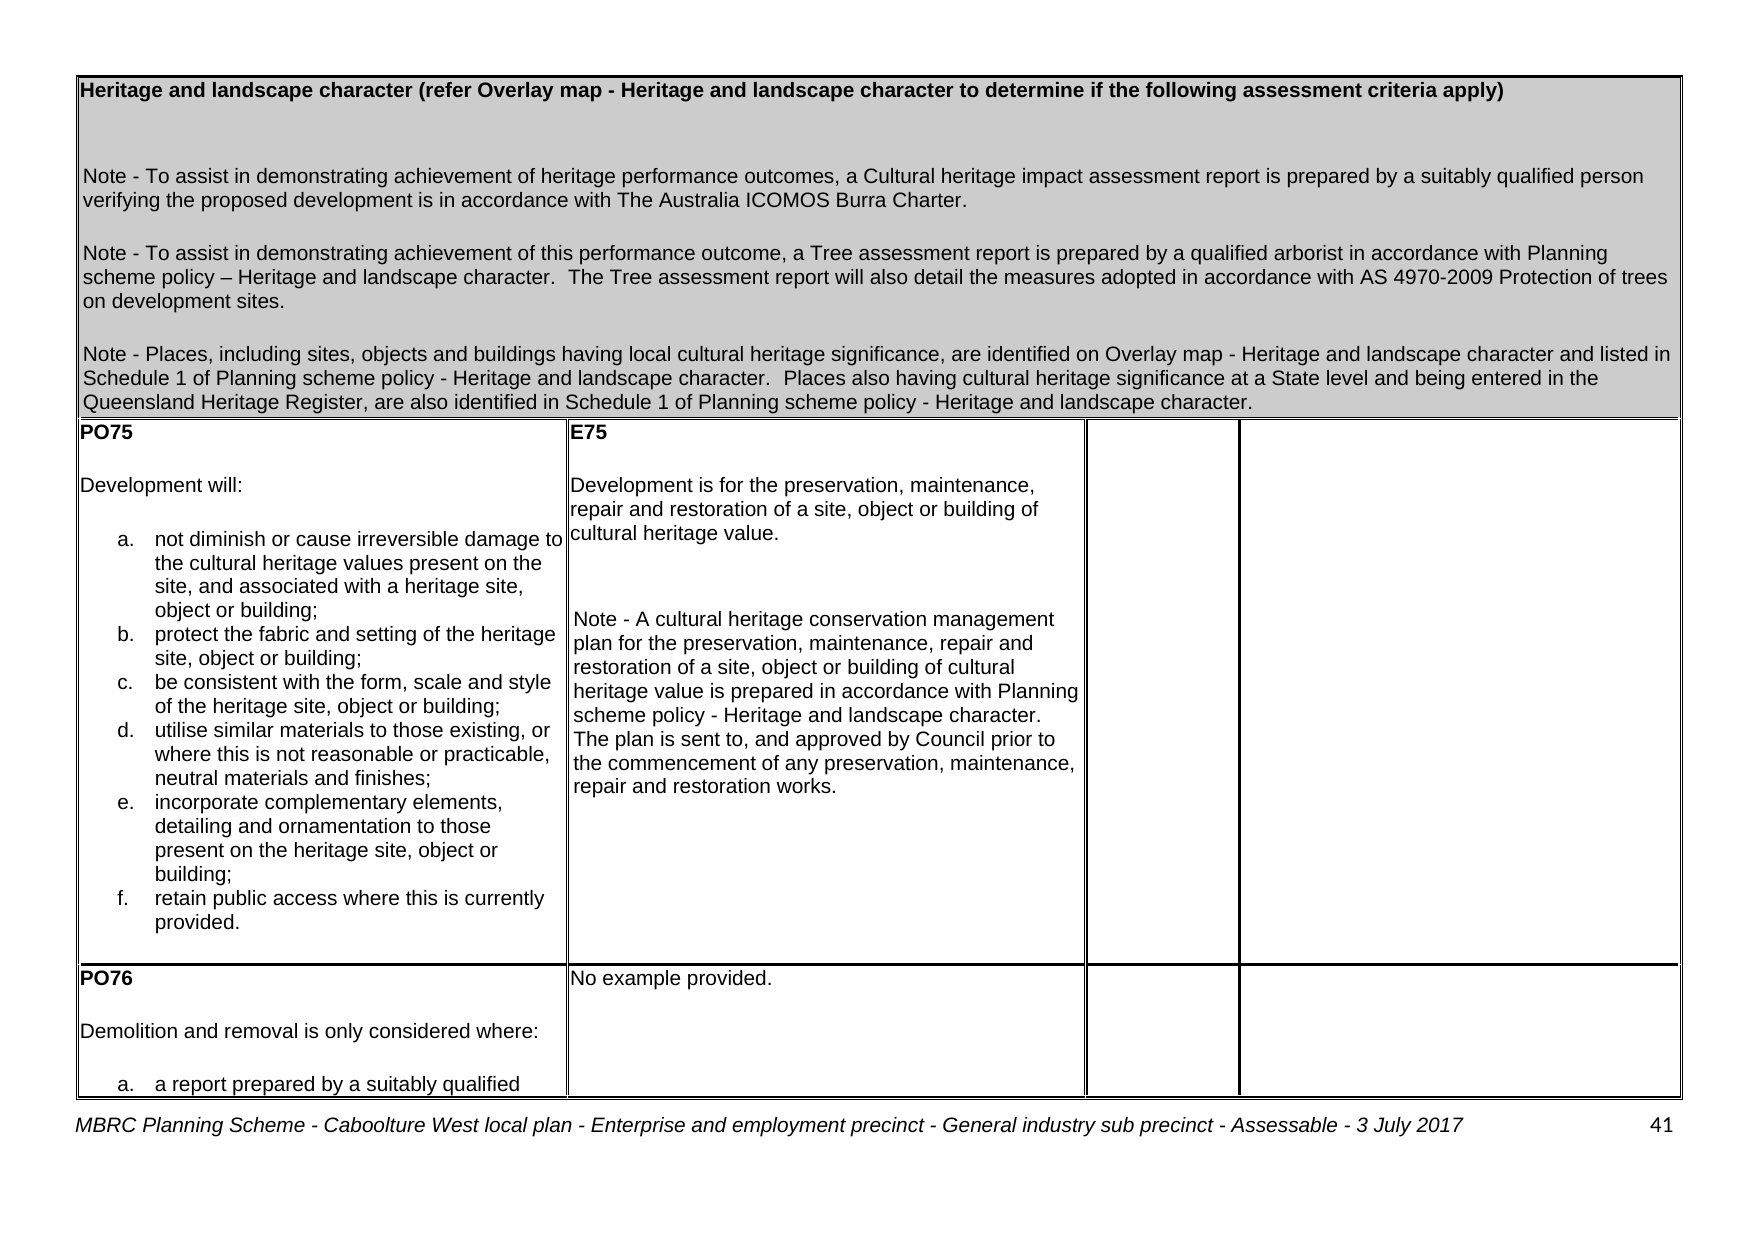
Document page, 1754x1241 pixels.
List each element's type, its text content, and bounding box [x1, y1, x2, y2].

table_cell [1239, 417, 1681, 963]
table_cell [1239, 963, 1681, 1096]
table_cell Heritage and landscape character (refer Overlay map - Heritage and landscape character to determine if the following assessment criteria apply) [79, 78, 1680, 417]
table_cell PO75 Development will: not diminish or cause irreversible damage to the cultural heritage values present on the site, and associated with a heritage site, object or building; protect the fabric and setting of the heritage site, object or building; be consistent with the form, scale and style of the heritage site, object or building; utilise similar materials to those existing, or where this is not reasonable or practicable, neutral materials and finishes; incorporate complementary elements, detailing and ornamentation to those present on the heritage site, object or building; retain public access where this is currently provided. [77, 417, 568, 963]
table_cell [1088, 420, 1238, 963]
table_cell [77, 963, 568, 1096]
table_cell E75 Development is for the preservation, maintenance, repair and restoration of a site, object or building of cultural heritage value. [569, 420, 1084, 963]
table_cell [1086, 966, 1239, 1096]
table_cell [568, 963, 1086, 1096]
